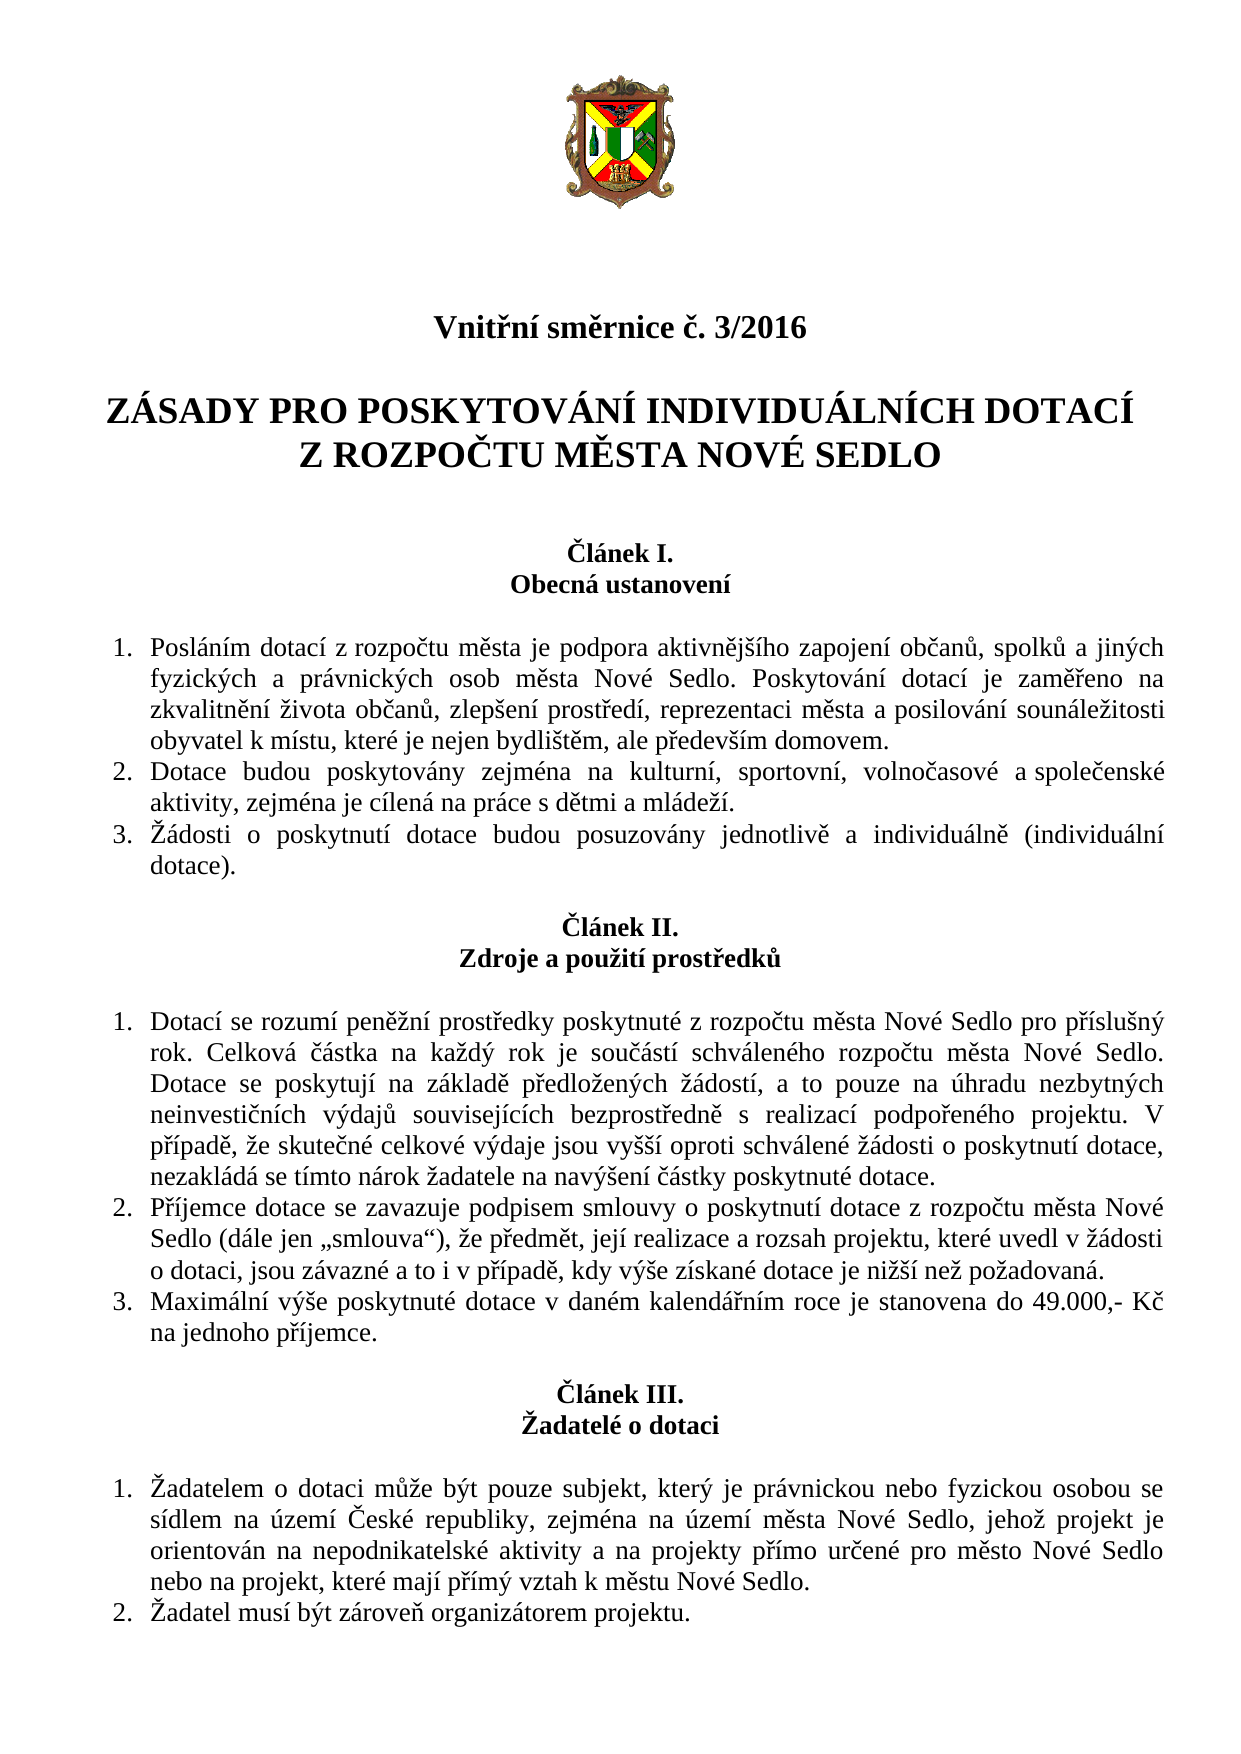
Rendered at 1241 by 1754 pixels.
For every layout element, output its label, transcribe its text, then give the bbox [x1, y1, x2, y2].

list Žadatel musí být zároveň organizátorem projektu. [112, 1596, 1165, 1627]
text Článek II. [75, 911, 1165, 942]
text Článek I. [75, 537, 1165, 568]
list Dotací se rozumí peněžní prostředky poskytnuté z rozpočtu města Nové Sedlo pro příslušný rok. Celková částka na každý rok je součástí schváleného rozpočtu města Nové Sedlo. Dotace se poskytují na základě předložených žádostí, a to pouze na úhradu nezbytných neinvestičních výdajů souvisejících bezprostředně s realizací podpořeného projektu. V případě, že skutečné celkové výdaje jsou vyšší oproti schválené žádosti o poskytnutí dotace, nezakládá se tímto nárok žadatele na navýšení částky poskytnuté dotace. [112, 1004, 1165, 1191]
list Maximální výše poskytnuté dotace v daném kalendářním roce je stanovena do 49.000,- Kč na jednoho příjemce. [112, 1285, 1165, 1347]
text Zdroje a použití prostředků [75, 942, 1165, 973]
text Zásady pro poskytování INDIVIDUÁLNÍCH dotací z ROZPOČTU města Nové Sedlo [75, 389, 1165, 475]
list Posláním dotací z rozpočtu města je podpora aktivnějšího zapojení občanů, spolků a jiných fyzických a právnických osob města Nové Sedlo. Poskytování dotací je zaměřeno na zkvalitnění života občanů, zlepšení prostředí, reprezentaci města a posilování sounáležitosti obyvatel k místu, které je nejen bydlištěm, ale především domovem. [112, 631, 1165, 755]
list Dotace budou poskytovány zejména na kulturní, sportovní, volnočasové a společenské aktivity, zejména je cílená na práce s dětmi a mládeží. [112, 755, 1165, 818]
list Příjemce dotace se zavazuje podpisem smlouvy o poskytnutí dotace z rozpočtu města Nové Sedlo (dále jen „smlouva“), že předmět, její realizace a rozsah projektu, které uvedl v žádosti o dotaci, jsou závazné a to i v případě, kdy výše získané dotace je nižší než požadovaná. [112, 1191, 1165, 1285]
list Žádosti o poskytnutí dotace budou posuzovány jednotlivě a individuálně (individuální dotace). [112, 818, 1165, 880]
text Obecná ustanovení [75, 568, 1165, 600]
picture [560, 75, 678, 210]
text Článek III. Žadatelé o dotaci [75, 1378, 1165, 1441]
list Žadatelem o dotaci může být pouze subjekt, který je právnickou nebo fyzickou osobou se sídlem na území České republiky, zejména na území města Nové Sedlo, jehož projekt je orientován na nepodnikatelské aktivity a na projekty přímo určené pro město Nové Sedlo nebo na projekt, které mají přímý vztah k městu Nové Sedlo. [112, 1472, 1165, 1596]
text Vnitřní směrnice č. 3/2016 [75, 307, 1165, 346]
